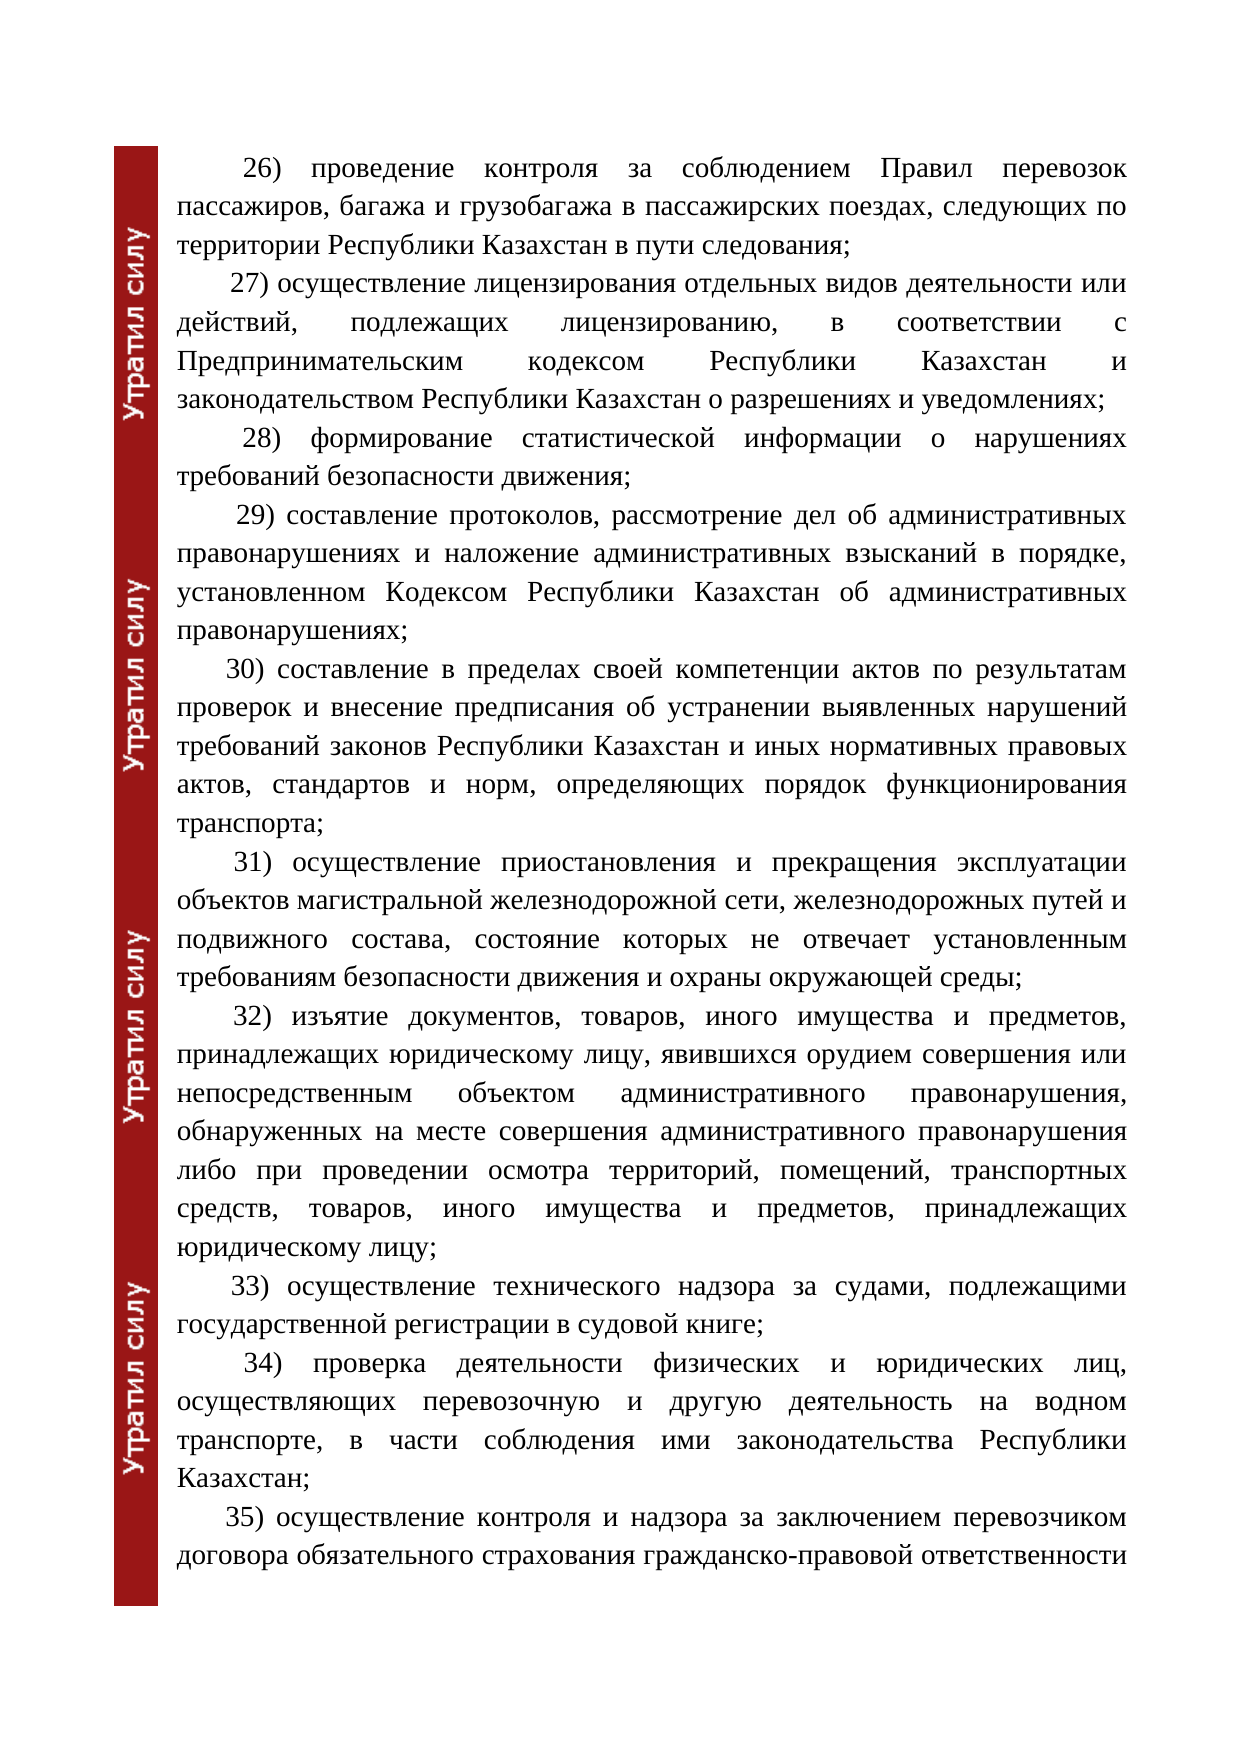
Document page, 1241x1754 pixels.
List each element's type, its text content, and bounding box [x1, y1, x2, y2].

picture [114, 1263, 158, 1268]
text 31) осуществление приостановления и прекращения эксплуатации объектов магистральной железнодорожной сети, железнодорожных путей и подвижного состава, состояние которых не отвечает установленным требованиям безопасности движения и охраны окружающей среды; [112, 844, 1128, 993]
text 29) составление протоколов, рассмотрение дел об административных правонарушениях и наложение административных взысканий в порядке, установленном Кодексом Республики Казахстан об административных правонарушениях; [112, 497, 1128, 646]
picture [114, 492, 158, 497]
picture [114, 146, 158, 150]
text 32) изъятие документов, товаров, иного имущества и предметов, принадлежащих юридическому лицу, явившихся орудием совершения или непосредственным объектом административного правонарушения, обнаруженных на месте совершения административного правонарушения либо при проведении осмотра территорий, помещений, транспортных средств, товаров, иного имущества и предметов, принадлежащих юридическому лицу; [112, 998, 1128, 1263]
text 28) формирование статистической информации о нарушениях требований безопасности движения; [112, 420, 1128, 492]
picture [114, 415, 158, 420]
picture [114, 1340, 158, 1345]
picture [114, 646, 158, 651]
picture [114, 1494, 158, 1499]
text 33) осуществление технического надзора за судами, подлежащими государственной регистрации в судовой книге; [112, 1268, 1128, 1340]
text 30) составление в пределах своей компетенции актов по результатам проверок и внесение предписания об устранении выявленных нарушений требований законов Республики Казахстан и иных нормативных правовых актов, стандартов и норм, определяющих порядок функционирования транспорта; [112, 651, 1128, 839]
text 26) проведение контроля за соблюдением Правил перевозок пассажиров, багажа и грузобагажа в пассажирских поездах, следующих по территории Республики Казахстан в пути следования; [112, 150, 1128, 261]
picture [114, 839, 158, 844]
picture [114, 1571, 158, 1606]
picture [114, 261, 158, 266]
picture [114, 993, 158, 998]
text 27) осуществление лицензирования отдельных видов деятельности или действий, подлежащих лицензированию, в соответствии с Предпринимательским кодексом Республики Казахстан и законодательством Республики Казахстан о разрешениях и уведомлениях; [112, 266, 1128, 415]
text 34) проверка деятельности физических и юридических лиц, осуществляющих перевозочную и другую деятельность на водном транспорте, в части соблюдения ими законодательства Республики Казахстан; [112, 1345, 1128, 1494]
